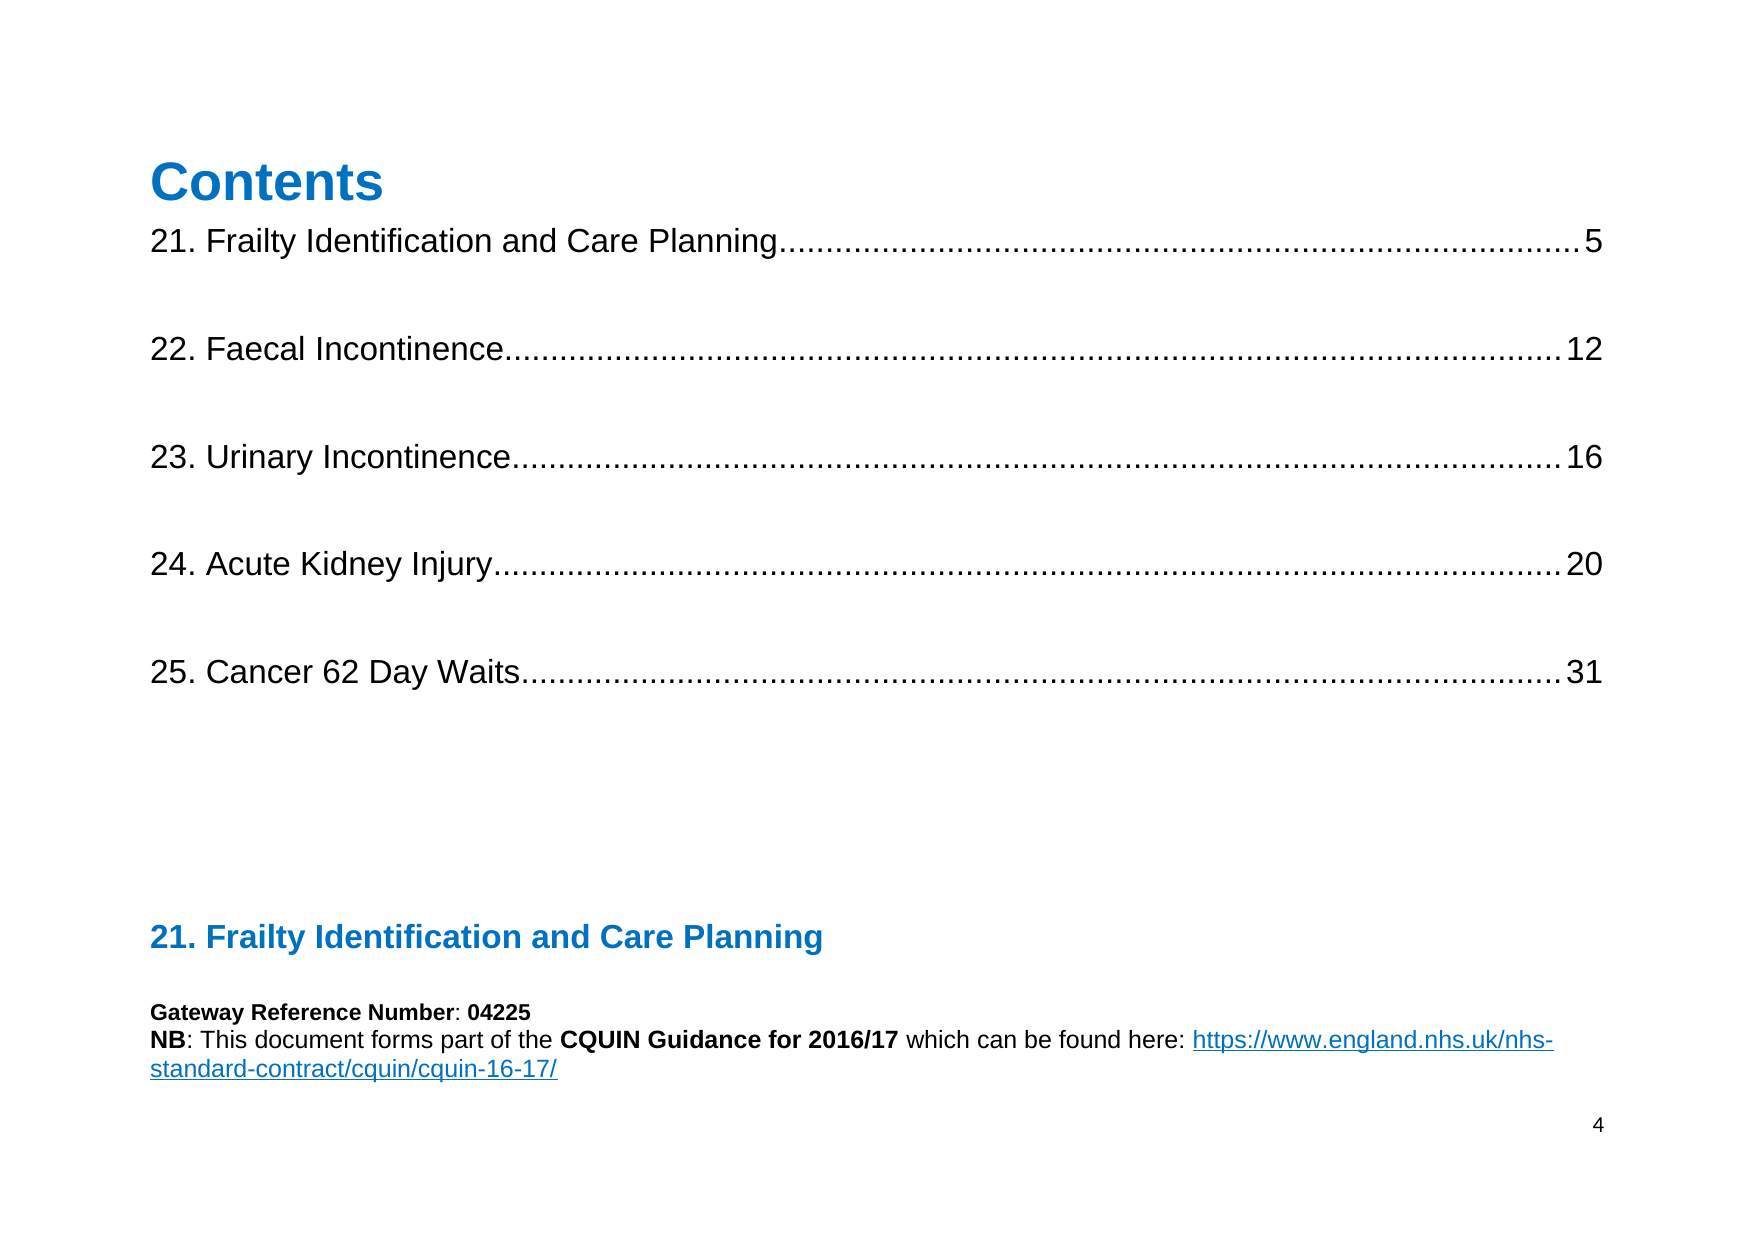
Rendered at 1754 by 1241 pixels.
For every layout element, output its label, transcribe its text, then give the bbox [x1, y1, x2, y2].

subtitle 21. Frailty Identification and Care Planning [150, 917, 1604, 955]
